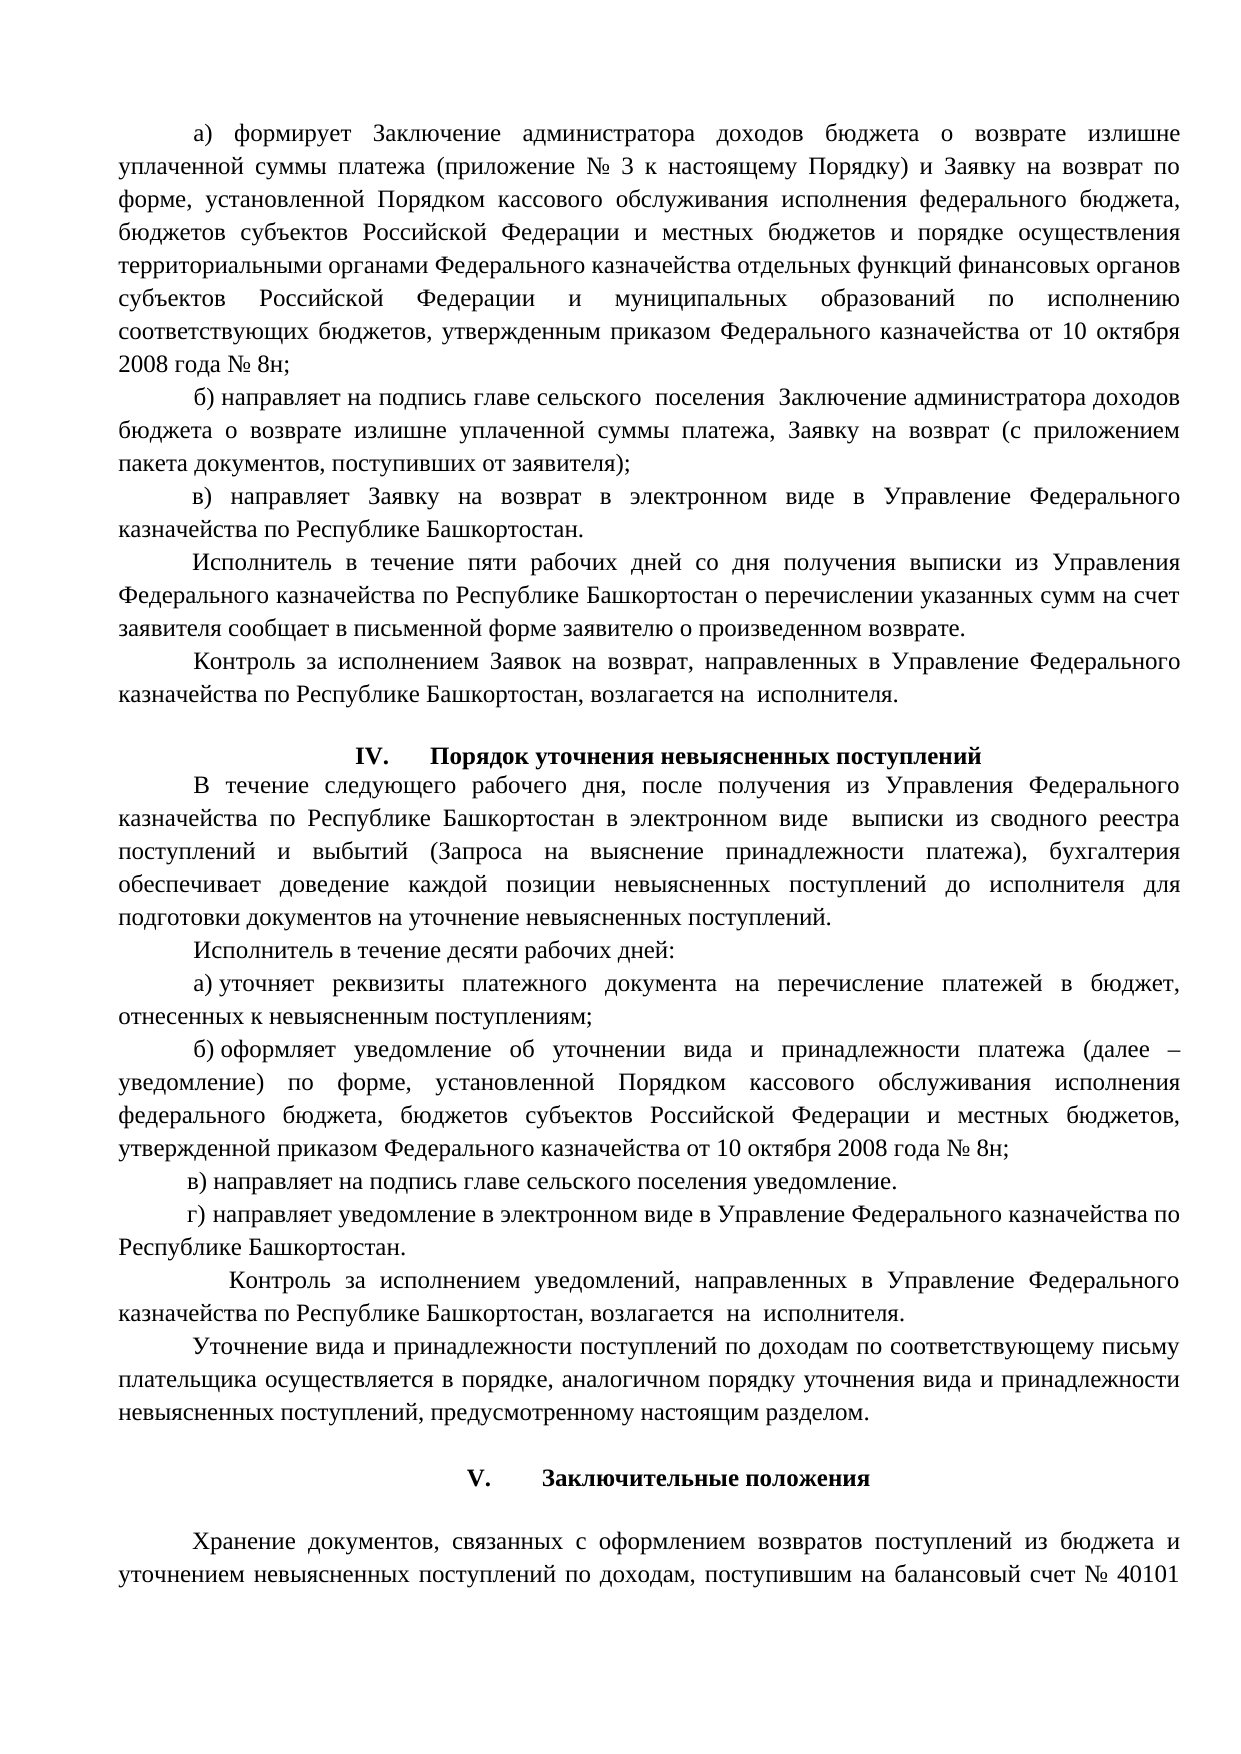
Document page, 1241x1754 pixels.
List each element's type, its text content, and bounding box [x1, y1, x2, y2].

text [118, 1526, 1181, 1587]
text а) уточняет реквизиты платежного документа на перечисление платежей в бюджет, отнесенных к невыясненным поступлениям; [118, 968, 1181, 1030]
text в) направляет на подпись главе сельского поселения уведомление. [118, 1166, 1181, 1195]
text б) направляет на подпись главе сельского поселения Заключение администратора доходов бюджета о возврате излишне уплаченной суммы платежа, Заявку на возврат (с приложением пакета документов, поступивших от заявителя); [118, 382, 1181, 477]
text Уточнение вида и принадлежности поступлений по доходам по соответствующему письму плательщика осуществляется в порядке, аналогичном порядку уточнения вида и принадлежности невыясненных поступлений, предусмотренному настоящим разделом. [118, 1331, 1181, 1426]
text В течение следующего рабочего дня, после получения из Управления Федерального казначейства по Республике Башкортостан в электронном виде выписки из сводного реестра поступлений и выбытий (Запроса на выяснение принадлежности платежа), бухгалтерия обеспечивает доведение каждой позиции невыясненных поступлений до исполнителя для подготовки документов на уточнение невыясненных поступлений. [118, 770, 1181, 931]
text а) формирует Заключение администратора доходов бюджета о возврате излишне уплаченной суммы платежа (приложение № 3 к настоящему Порядку) и Заявку на возврат по форме, установленной Порядком кассового обслуживания исполнения федерального бюджета, бюджетов субъектов Российской Федерации и местных бюджетов и порядке осуществления территориальными органами Федерального казначейства отдельных функций финансовых органов субъектов Российской Федерации и муниципальных образований по исполнению соответствующих бюджетов, утвержденным приказом Федерального казначейства от 10 октября 2008 года № 8н; [118, 118, 1181, 378]
text Исполнитель в течение пяти рабочих дней со дня получения выписки из Управления Федерального казначейства по Республике Башкортостан о перечислении указанных сумм на счет заявителя сообщает в письменной форме заявителю о произведенном возврате. [118, 547, 1181, 642]
text Контроль за исполнением Заявок на возврат, направленных в Управление Федерального казначейства по Республике Башкортостан, возлагается на исполнителя. [118, 646, 1181, 708]
list Порядок уточнения невыясненных поступлений [156, 741, 1181, 770]
text Контроль за исполнением уведомлений, направленных в Управление Федерального казначейства по Республике Башкортостан, возлагается на исполнителя. [118, 1265, 1181, 1327]
text Исполнитель в течение десяти рабочих дней: [118, 935, 1181, 964]
text в) направляет Заявку на возврат в электронном виде в Управление Федерального казначейства по Республике Башкортостан. [118, 481, 1181, 543]
list Заключительные положения [156, 1463, 1181, 1492]
text б) оформляет уведомление об уточнении вида и принадлежности платежа (далее – уведомление) по форме, установленной Порядком кассового обслуживания исполнения федерального бюджета, бюджетов субъектов Российской Федерации и местных бюджетов, утвержденной приказом Федерального казначейства от 10 октября 2008 года № 8н; [118, 1034, 1181, 1162]
text г) направляет уведомление в электронном виде в Управление Федерального казначейства по Республике Башкортостан. [118, 1199, 1181, 1261]
